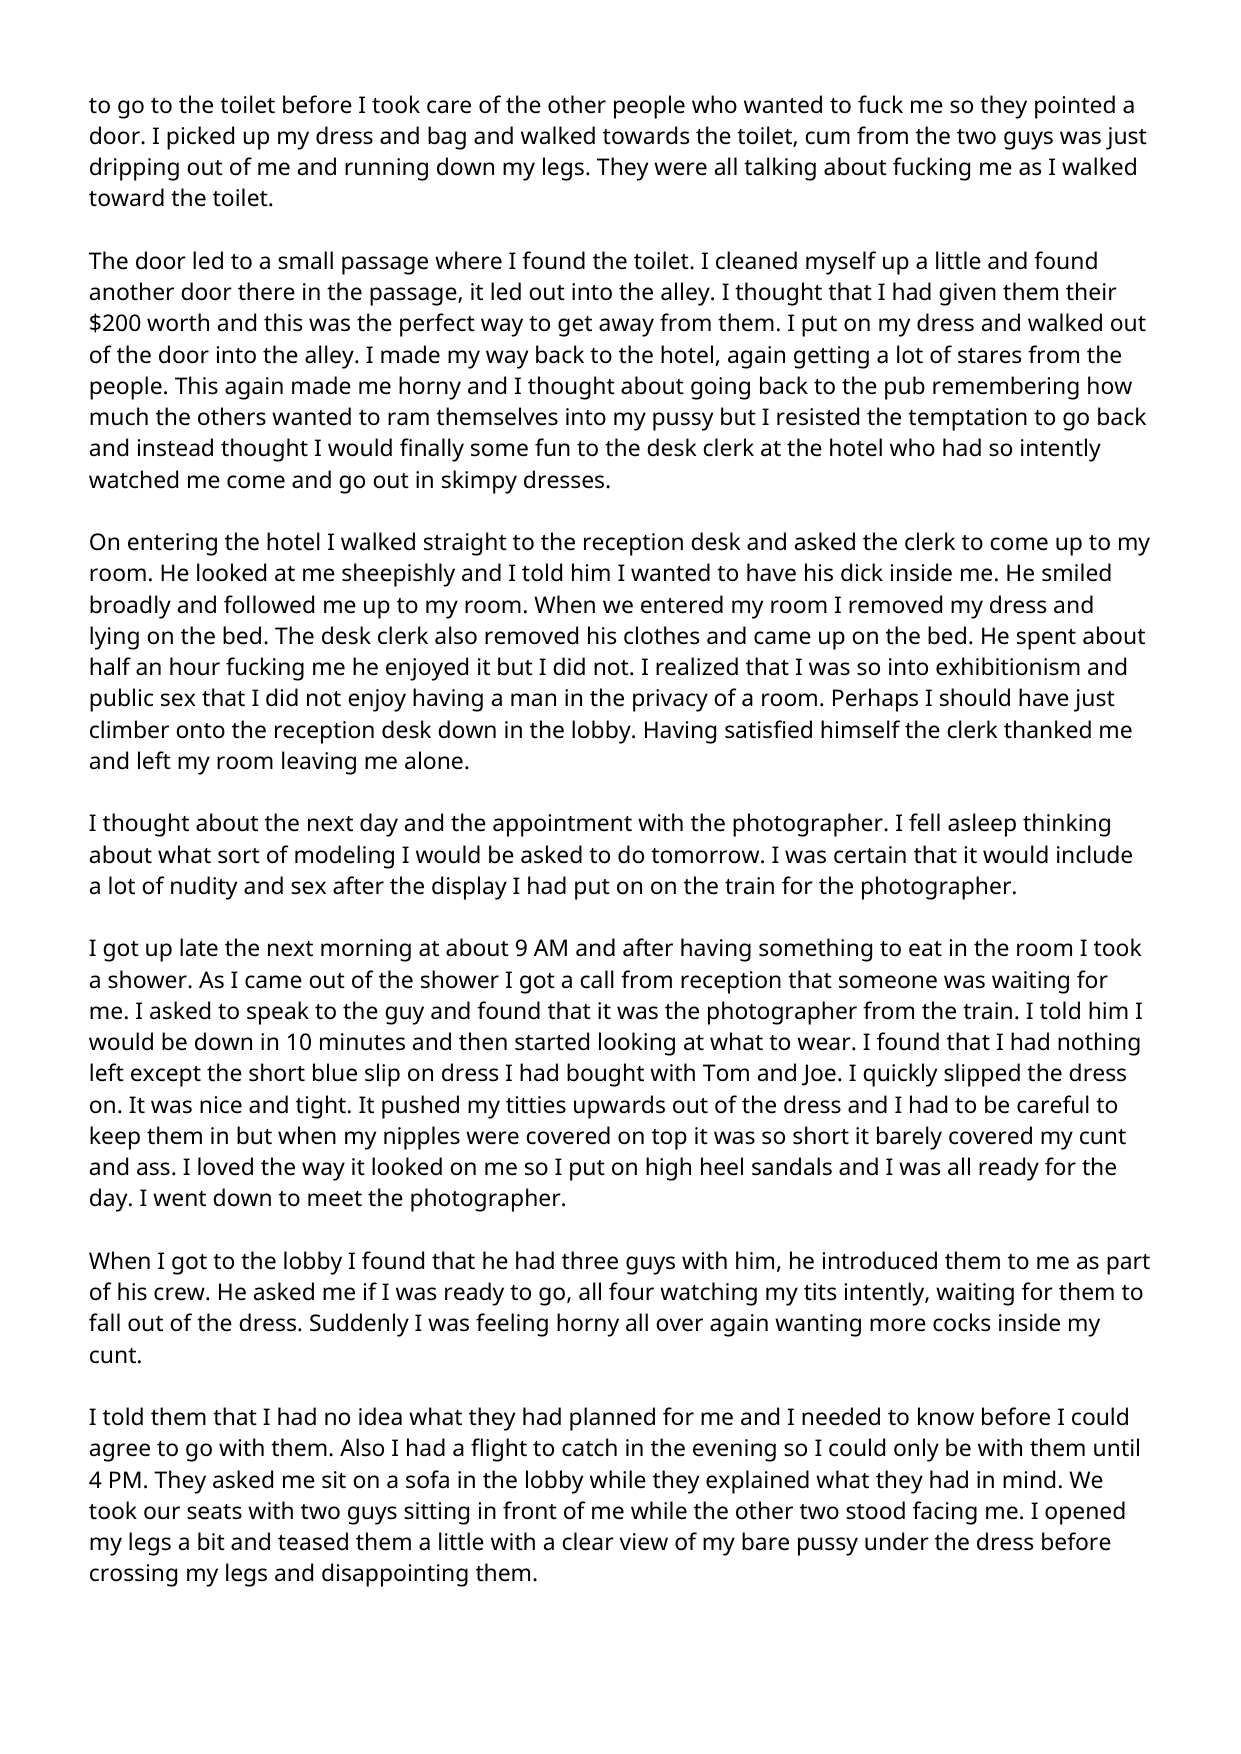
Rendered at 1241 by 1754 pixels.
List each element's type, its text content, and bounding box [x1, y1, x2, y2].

text I got up late the next morning at about 9 AM and after having something to eat in the room I took a shower. As I came out of the shower I got a call from reception that someone was waiting for me. I asked to speak to the guy and found that it was the photographer from the train. I told him I would be down in 10 minutes and then started looking at what to wear. I found that I had nothing left except the short blue slip on dress I had bought with Tom and Joe. I quickly slipped the dress on. It was nice and tight. It pushed my titties upwards out of the dress and I had to be careful to keep them in but when my nipples were covered on top it was so short it barely covered my cunt and ass. I loved the way it looked on me so I put on high heel sandals and I was all ready for the day. I went down to meet the photographer. [89, 932, 1152, 1214]
text I told them that I had no idea what they had planned for me and I needed to know before I could agree to go with them. Also I had a flight to catch in the evening so I could only be with them until 4 PM. They asked me sit on a sofa in the lobby while they explained what they had in mind. We took our seats with two guys sitting in front of me while the other two stood facing me. I opened my legs a bit and teased them a little with a clear view of my bare pussy under the dress before crossing my legs and disappointing them. [89, 1401, 1152, 1589]
text On entering the hotel I walked straight to the reception desk and asked the clerk to come up to my room. He looked at me sheepishly and I told him I wanted to have his dick inside me. He smiled broadly and followed me up to my room. When we entered my room I removed my dress and lying on the bed. The desk clerk also removed his clothes and came up on the bed. He spent about half an hour fucking me he enjoyed it but I did not. I realized that I was so into exhibitionism and public sex that I did not enjoy having a man in the privacy of a room. Perhaps I should have just climber onto the reception desk down in the lobby. Having satisfied himself the clerk thanked me and left my room leaving me alone. [89, 526, 1152, 776]
text The door led to a small passage where I found the toilet. I cleaned myself up a little and found another door there in the passage, it led out into the alley. I thought that I had given them their $200 worth and this was the perfect way to get away from them. I put on my dress and walked out of the door into the alley. I made my way back to the hotel, again getting a lot of stares from the people. This again made me horny and I thought about going back to the pub remembering how much the others wanted to ram themselves into my pussy but I resisted the temptation to go back and instead thought I would finally some fun to the desk clerk at the hotel who had so intently watched me come and go out in skimpy dresses. [89, 245, 1152, 495]
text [89, 89, 1152, 214]
text I thought about the next day and the appointment with the photographer. I fell asleep thinking about what sort of modeling I would be asked to do tomorrow. I was certain that it would include a lot of nudity and sex after the display I had put on on the train for the photographer. [89, 807, 1152, 901]
text When I got to the lobby I found that he had three guys with him, he introduced them to me as part of his crew. He asked me if I was ready to go, all four watching my tits intently, waiting for them to fall out of the dress. Suddenly I was feeling horny all over again wanting more cocks inside my cunt. [89, 1245, 1152, 1370]
